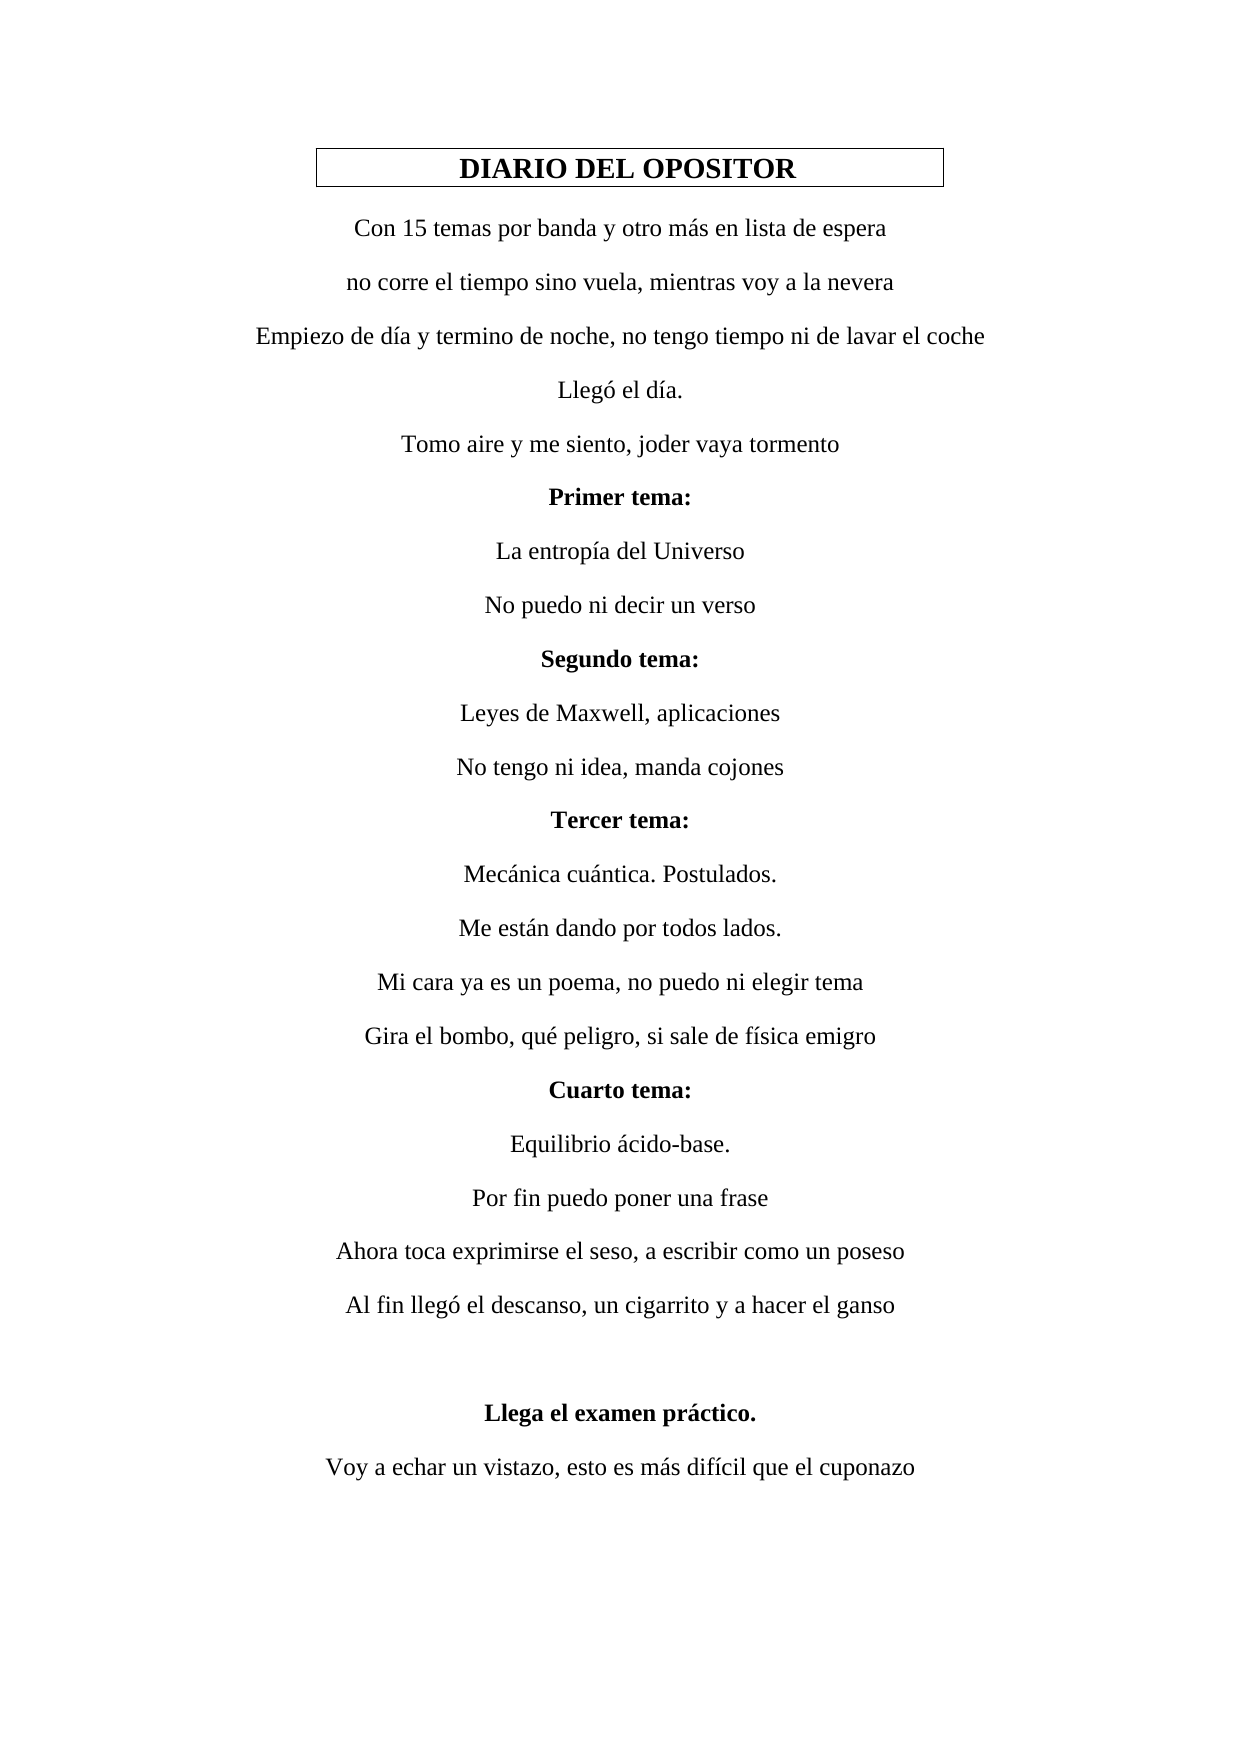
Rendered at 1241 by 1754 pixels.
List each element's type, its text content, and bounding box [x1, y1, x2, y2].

text Me están dando por todos lados. [177, 913, 1063, 942]
text Leyes de Maxwell, aplicaciones [177, 698, 1063, 727]
text Voy a echar un vistazo, esto es más difícil que el cuponazo [177, 1452, 1063, 1481]
text Ahora toca exprimirse el seso, a escribir como un poseso [177, 1236, 1063, 1265]
text Primer tema: [177, 482, 1063, 511]
text no corre el tiempo sino vuela, mientras voy a la nevera [177, 267, 1063, 296]
text Con 15 temas por banda y otro más en lista de espera [177, 213, 1063, 242]
text Tercer tema: [177, 806, 1063, 834]
text Cuarto tema: [177, 1075, 1063, 1104]
text DIARIO DEL OPOSITOR [317, 149, 943, 186]
text Equilibrio ácido-base. [177, 1129, 1063, 1157]
text Al fin llegó el descanso, un cigarrito y a hacer el ganso [177, 1290, 1063, 1319]
text Mecánica cuántica. Postulados. [177, 859, 1063, 888]
text Empiezo de día y termino de noche, no tengo tiempo ni de lavar el coche [177, 321, 1063, 350]
text Mi cara ya es un poema, no puedo ni elegir tema [177, 967, 1063, 996]
text Segundo tema: [177, 644, 1063, 673]
text No tengo ni idea, manda cojones [177, 752, 1063, 781]
text La entropía del Universo [177, 536, 1063, 565]
text Llegó el día. [177, 375, 1063, 403]
text Tomo aire y me siento, joder vaya tormento [177, 429, 1063, 457]
text No puedo ni decir un verso [177, 590, 1063, 619]
text Llega el examen práctico. [177, 1398, 1063, 1427]
text Por fin puedo poner una frase [177, 1183, 1063, 1211]
text Gira el bombo, qué peligro, si sale de física emigro [177, 1021, 1063, 1050]
